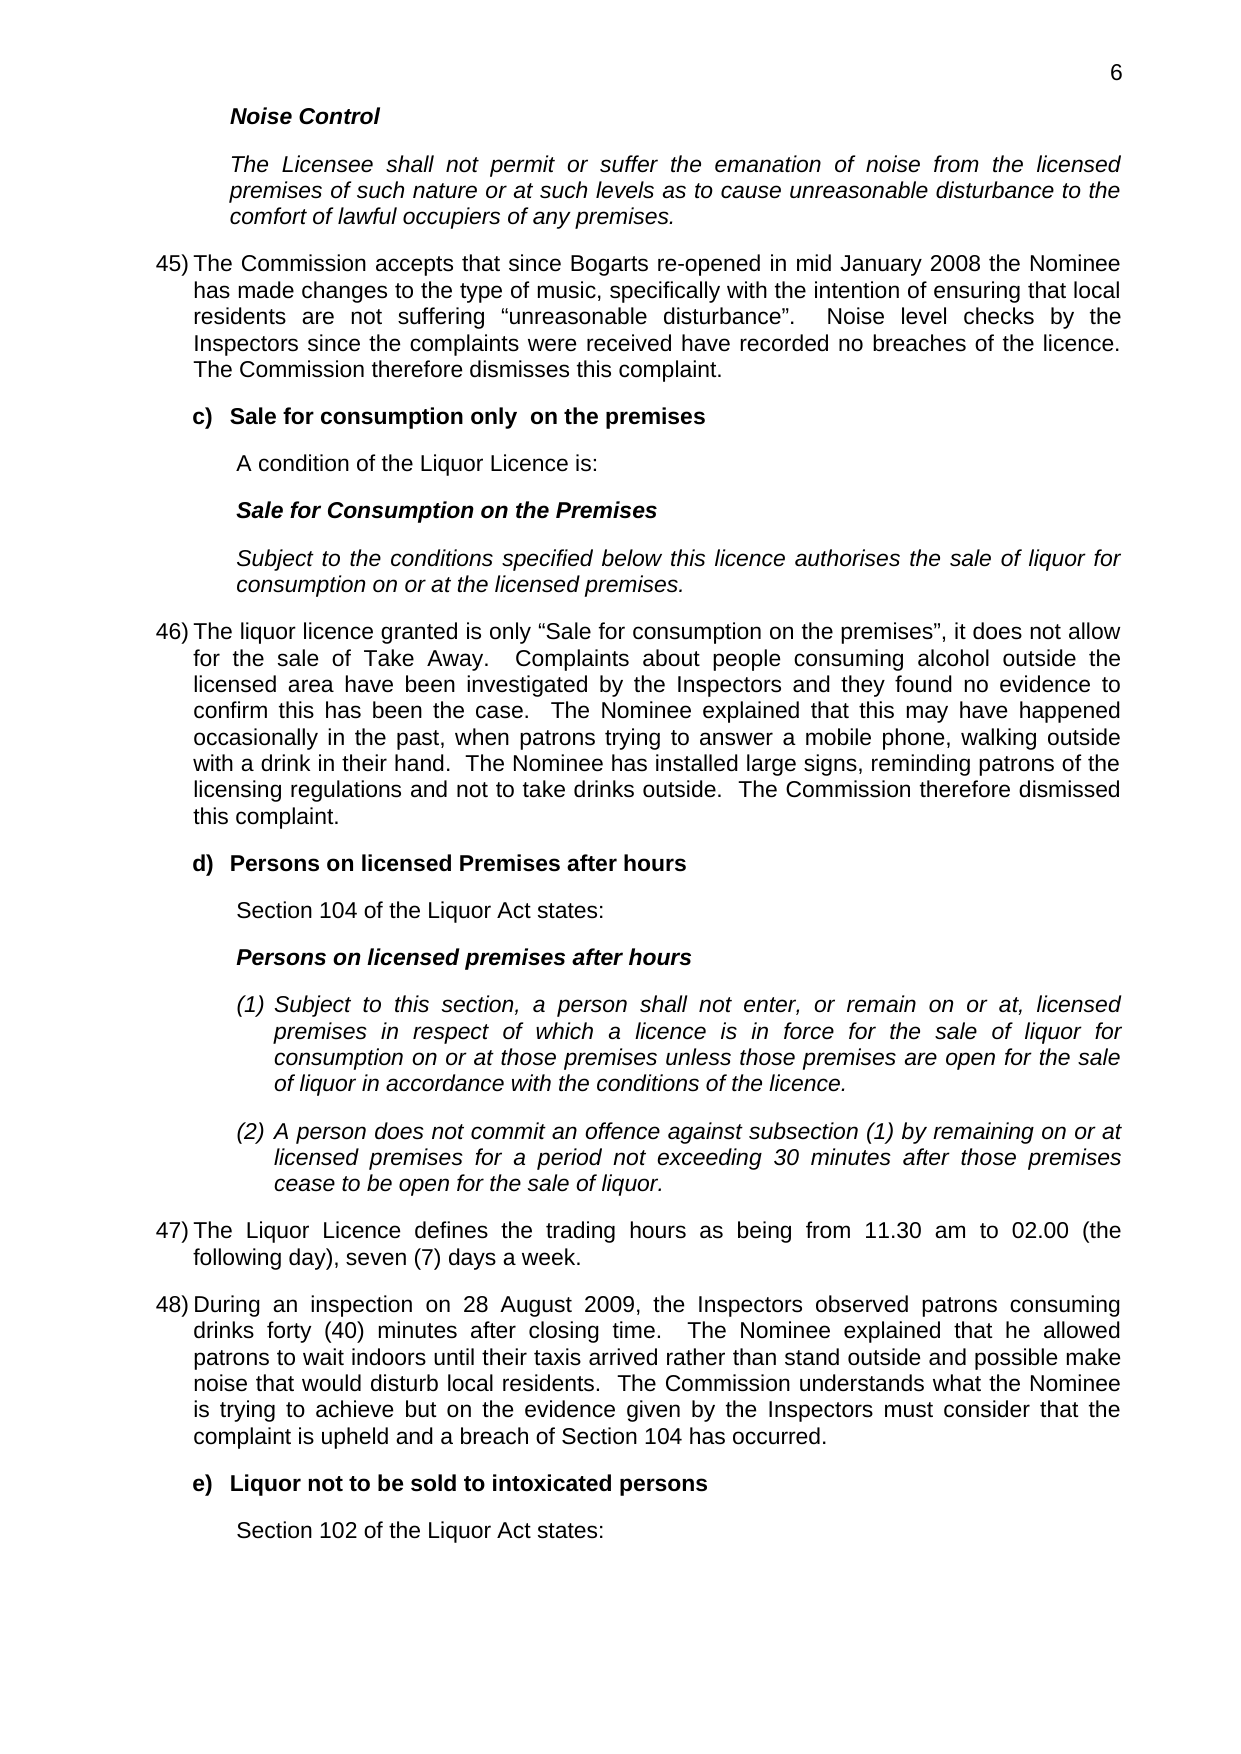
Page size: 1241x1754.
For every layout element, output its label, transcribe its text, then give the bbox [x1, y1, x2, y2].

text Noise Control [230, 103, 1122, 130]
list Liquor not to be sold to intoxicated persons [192, 1470, 1122, 1496]
text A condition of the Liquor Licence is: [236, 450, 1122, 477]
text Subject to the conditions specified below this licence authorises the sale of liquor for consumption on or at the licensed premises. [236, 544, 1122, 597]
text Section 102 of the Liquor Act states: [236, 1517, 1122, 1543]
text Persons on licensed premises after hours [236, 944, 1122, 971]
list Subject to this section, a person shall not enter, or remain on or at, licensed premises in respect of which a licence is in force for the sale of liquor for consumption on or at those premises unless those premises are open for the sale of liquor in accordance with the conditions of the licence. [236, 991, 1122, 1097]
text Sale for Consumption on the Premises [236, 497, 1122, 524]
text Section 104 of the Liquor Act states: [236, 897, 1122, 923]
list The liquor licence granted is only “Sale for consumption on the premises”, it does not allow for the sale of Take Away. Complaints about people consuming alcohol outside the licensed area have been investigated by the Inspectors and they found no evidence to confirm this has been the case. The Nominee explained that this may have happened occasionally in the past, when patrons trying to answer a mobile phone, walking outside with a drink in their hand. The Nominee has installed large signs, reminding patrons of the licensing regulations and not to take drinks outside. The Commission therefore dismissed this complaint. [156, 618, 1122, 829]
list Sale for consumption only on the premises [192, 403, 1122, 429]
list A person does not commit an offence against subsection (1) by remaining on or at licensed premises for a period not exceeding 30 minutes after those premises cease to be open for the sale of liquor. [236, 1118, 1122, 1197]
text The Licensee shall not permit or suffer the emanation of noise from the licensed premises of such nature or at such levels as to cause unreasonable disturbance to the comfort of lawful occupiers of any premises. [229, 151, 1122, 229]
list Persons on licensed Premises after hours [192, 850, 1122, 876]
list The Liquor Licence defines the trading hours as being from 11.30 am to 02.00 (the following day), seven (7) days a week. [156, 1217, 1122, 1270]
list During an inspection on 28 August 2009, the Inspectors observed patrons consuming drinks forty (40) minutes after closing time. The Nominee explained that he allowed patrons to wait indoors until their taxis arrived rather than stand outside and possible make noise that would disturb local residents. The Commission understands what the Nominee is trying to achieve but on the evidence given by the Inspectors must consider that the complaint is upheld and a breach of Section 104 has occurred. [156, 1291, 1122, 1449]
list The Commission accepts that since Bogarts re-opened in mid January 2008 the Nominee has made changes to the type of music, specifically with the intention of ensuring that local residents are not suffering “unreasonable disturbance”. Noise level checks by the Inspectors since the complaints were received have recorded no breaches of the licence. The Commission therefore dismisses this complaint. [156, 250, 1122, 382]
